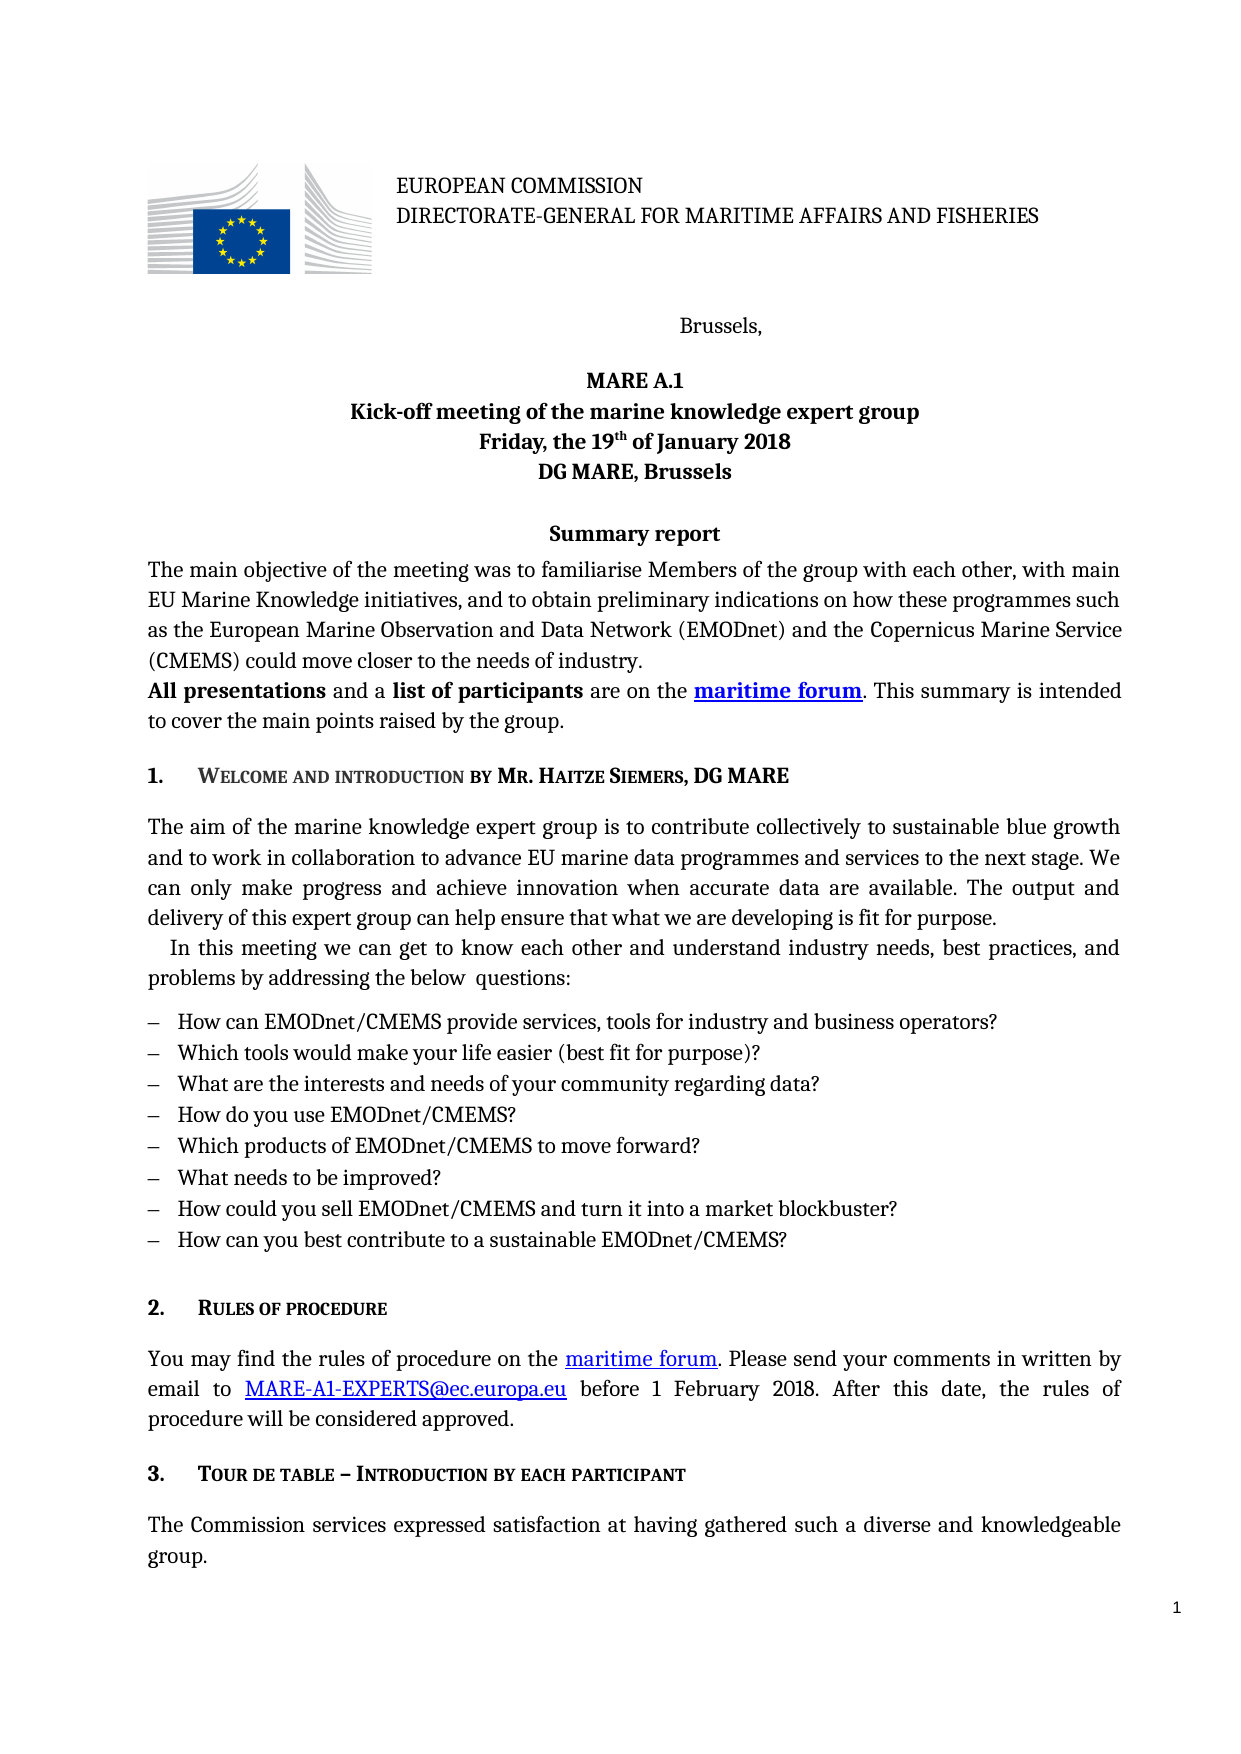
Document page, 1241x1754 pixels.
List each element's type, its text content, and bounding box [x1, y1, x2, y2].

text You may find the rules of procedure on the maritime forum. Please send your comments in written by email to MARE-A1-EXPERTS@ec.europa.eu before 1 February 2018. After this date, the rules of procedure will be considered approved. [148, 1346, 1122, 1432]
text The main objective of the meeting was to familiarise Members of the group with each other, with main EU Marine Knowledge initiatives, and to obtain preliminary indications on how these programmes such as the European Marine Observation and Data Network (EMODnet) and the Copernicus Marine Service (CMEMS) could move closer to the needs of industry. [148, 557, 1122, 674]
subtitle Welcome and introduction by Mr. Haitze Siemers, DG MARE [148, 763, 1122, 789]
title Summary report [148, 520, 1122, 547]
text The Commission services expressed satisfaction at having gathered such a diverse and knowledgeable group. [148, 1512, 1122, 1569]
text The aim of the marine knowledge expert group is to contribute collectively to sustainable blue growth and to work in collaboration to advance EU marine data programmes and services to the next stage. We can only make progress and achieve innovation when accurate data are available. The output and delivery of this expert group can help ensure that what we are developing is fit for purpose. [148, 814, 1122, 931]
subtitle Rules of procedure [148, 1294, 1122, 1321]
list How can EMODnet/CMEMS provide services, tools for industry and business operators? [148, 1008, 1122, 1035]
table_header [148, 163, 396, 313]
list How can you best contribute to a sustainable EMODnet/CMEMS? [148, 1226, 1122, 1253]
text Brussels, [679, 313, 1181, 339]
text In this meeting we can get to know each other and understand industry needs, best practices, and problems by addressing the below questions: [148, 935, 1122, 992]
picture [147, 163, 372, 274]
title MARE A.1 Kick-off meeting of the marine knowledge expert group Friday, the 19th of January 2018 DG MARE, Brussels [148, 368, 1122, 485]
subtitle Tour de table – Introduction by each participant [148, 1461, 1122, 1488]
list Which tools would make your life easier (best fit for purpose)? [148, 1039, 1122, 1066]
list What needs to be improved? [148, 1164, 1122, 1191]
list How could you sell EMODnet/CMEMS and turn it into a market blockbuster? [148, 1195, 1122, 1222]
text All presentations and a list of participants are on the maritime forum. This summary is intended to cover the main points raised by the group. [148, 678, 1122, 734]
list What are the interests and needs of your community regarding data? [148, 1070, 1122, 1097]
list How do you use EMODnet/CMEMS? [148, 1101, 1122, 1128]
list Which products of EMODnet/CMEMS to move forward? [148, 1132, 1122, 1159]
table_header EUROPEAN COMMISSION DIRECTORATE-GENERAL FOR MARITIME AFFAIRS AND FISHERIES [396, 163, 1134, 313]
